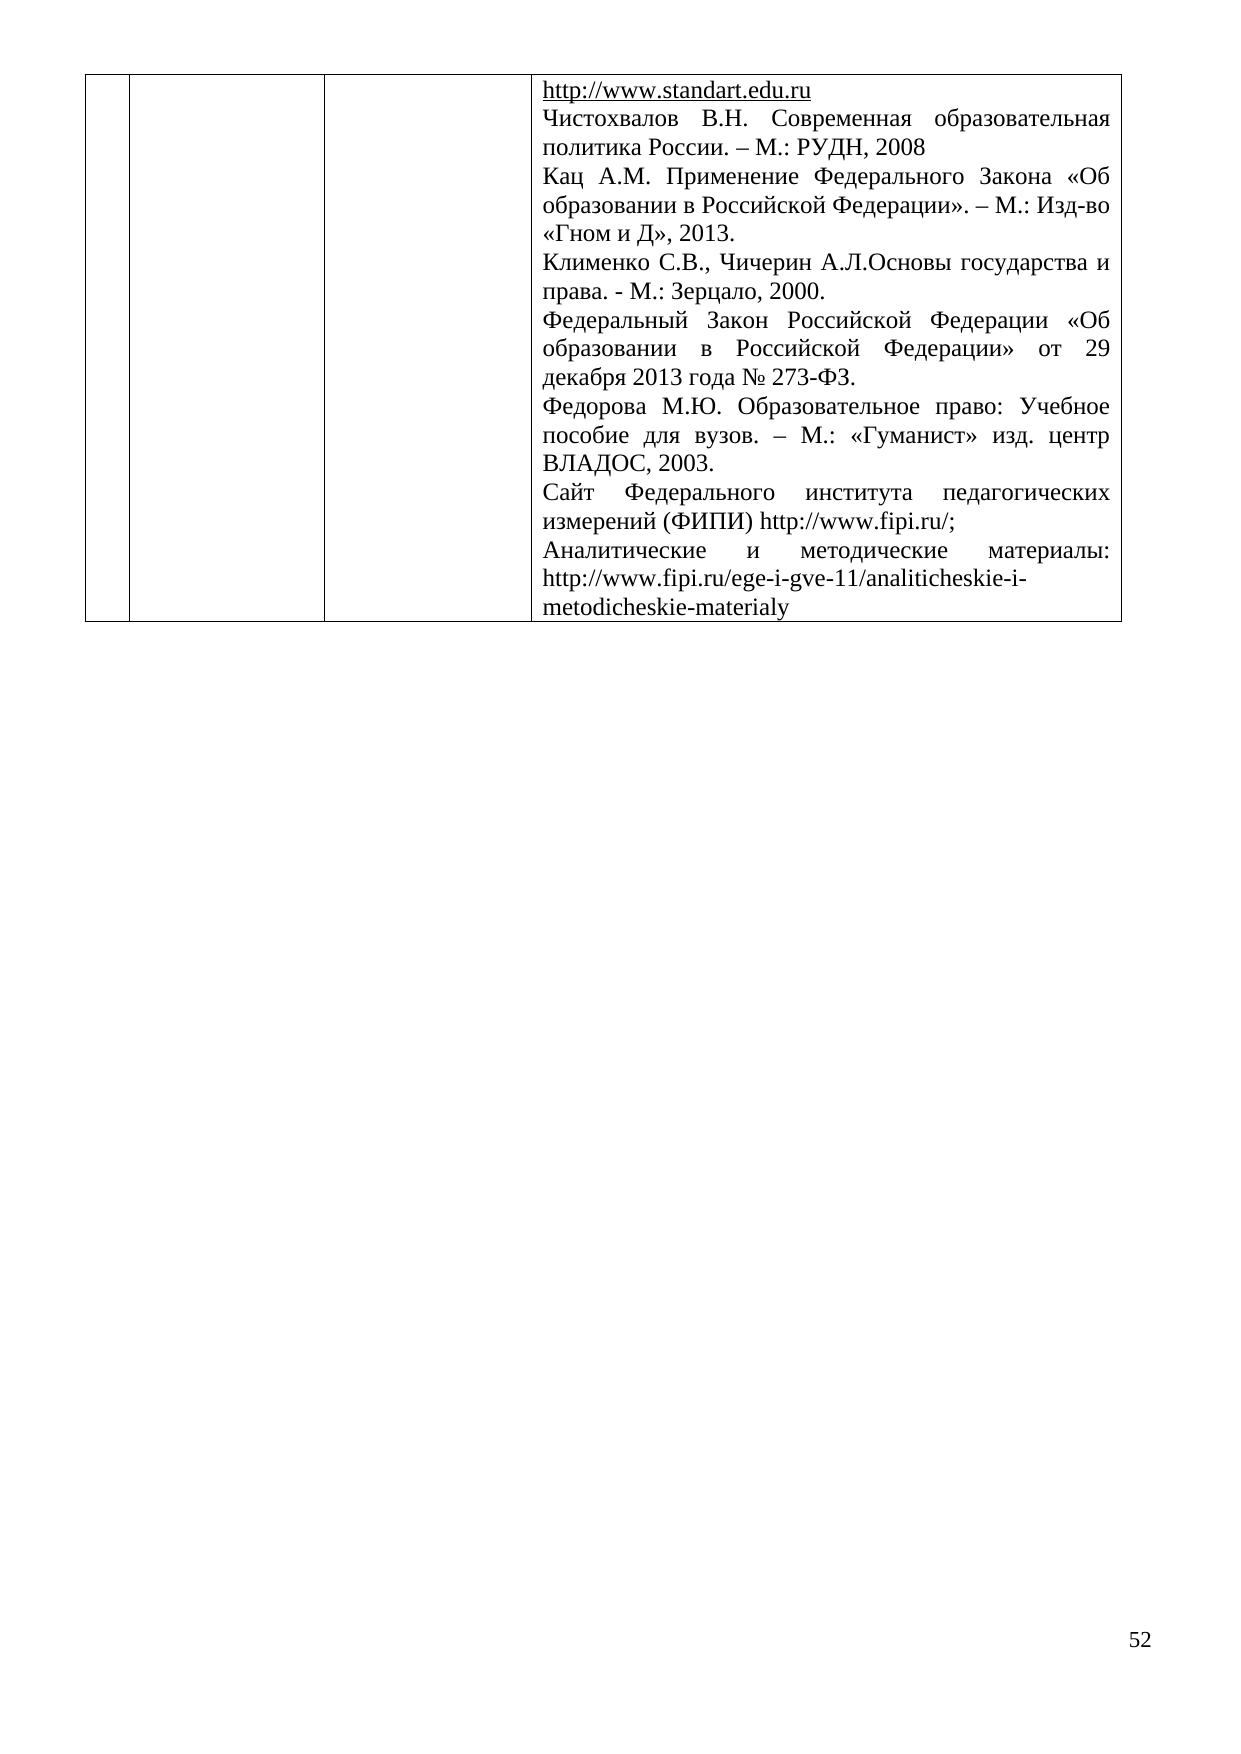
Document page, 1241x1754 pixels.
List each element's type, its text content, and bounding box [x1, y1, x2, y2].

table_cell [325, 75, 531, 621]
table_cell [532, 75, 1121, 621]
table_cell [130, 75, 324, 621]
table_cell 1 [86, 75, 129, 621]
